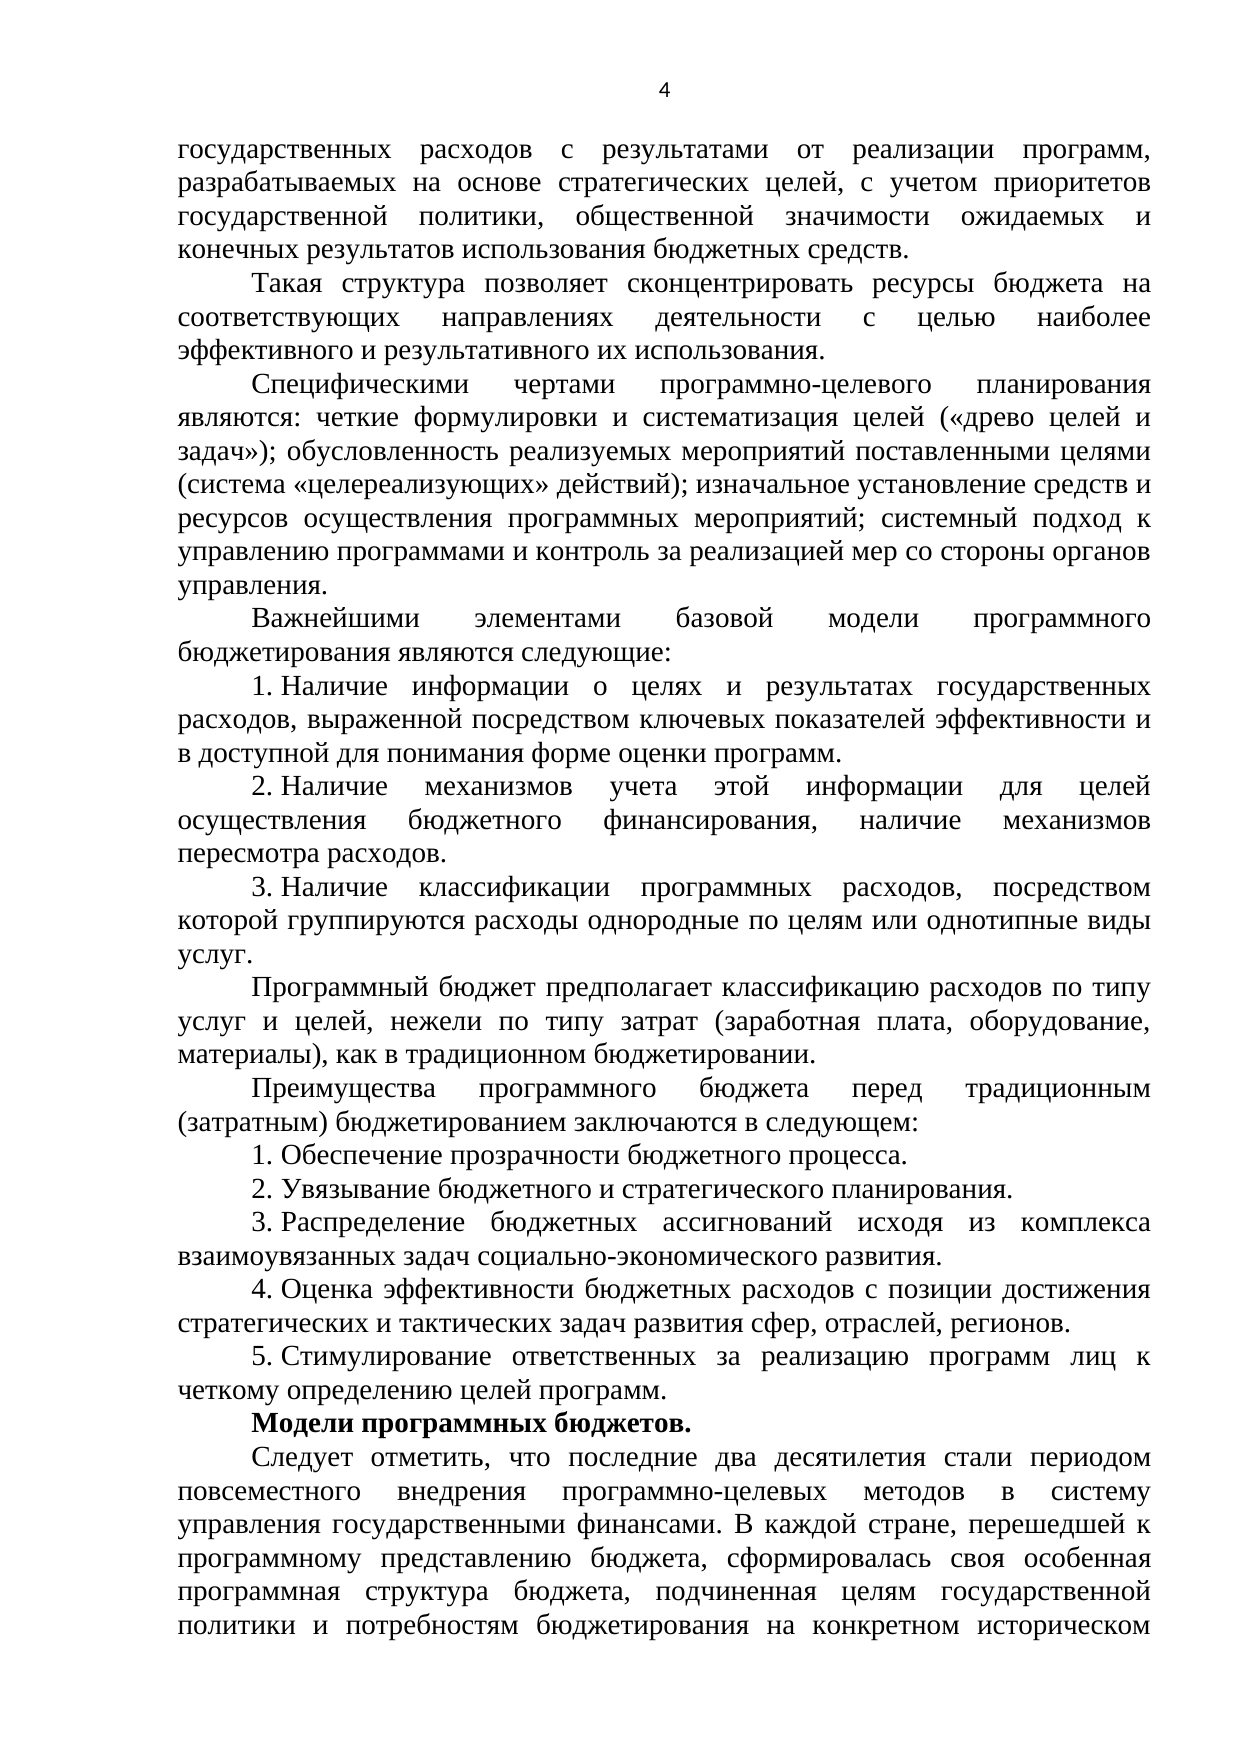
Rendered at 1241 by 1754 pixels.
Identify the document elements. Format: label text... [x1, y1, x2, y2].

list Обеспечение прозрачности бюджетного процесса. [177, 1137, 1152, 1171]
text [177, 1439, 1152, 1640]
list Наличие механизмов учета этой информации для целей осуществления бюджетного финансирования, наличие механизмов пересмотра расходов. [177, 768, 1152, 869]
list Стимулирование ответственных за реализацию программ лиц к четкому определению целей программ. [177, 1338, 1152, 1406]
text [177, 131, 1152, 265]
text Важнейшими элементами базовой модели программного бюджетирования являются следующие: [177, 601, 1152, 668]
text Преимущества программного бюджета перед традиционным (затратным) бюджетированием заключаются в следующем: [177, 1070, 1152, 1137]
list Оценка эффективности бюджетных расходов с позиции достижения стратегических и тактических задач развития сфер, отраслей, регионов. [177, 1271, 1152, 1338]
list Наличие информации о целях и результатах государственных расходов, выраженной посредством ключевых показателей эффективности и в доступной для понимания форме оценки программ. [177, 668, 1152, 768]
list Наличие классификации программных расходов, посредством которой группируются расходы однородные по целям или однотипные виды услуг. [177, 869, 1152, 969]
text Такая структура позволяет сконцентрировать ресурсы бюджета на соответствующих направлениях деятельности с целью наиболее эффективного и результативного их использования. [177, 265, 1152, 366]
list Увязывание бюджетного и стратегического планирования. [177, 1171, 1152, 1204]
text Программный бюджет предполагает классификацию расходов по типу услуг и целей, нежели по типу затрат (заработная плата, оборудование, материалы), как в традиционном бюджетировании. [177, 969, 1152, 1070]
subtitle Модели программных бюджетов. [177, 1406, 1152, 1439]
list Распределение бюджетных ассигнований исходя из комплекса взаимоувязанных задач социально-экономического развития. [177, 1204, 1152, 1271]
text Специфическими чертами программно-целевого планирования являются: четкие формулировки и систематизация целей («древо целей и задач»); обусловленность реализуемых мероприятий поставленными целями (система «целереализующих» действий); изначальное установление средств и ресурсов осуществления программных мероприятий; системный подход к управлению программами и контроль за реализацией мер со стороны органов управления. [177, 366, 1152, 601]
